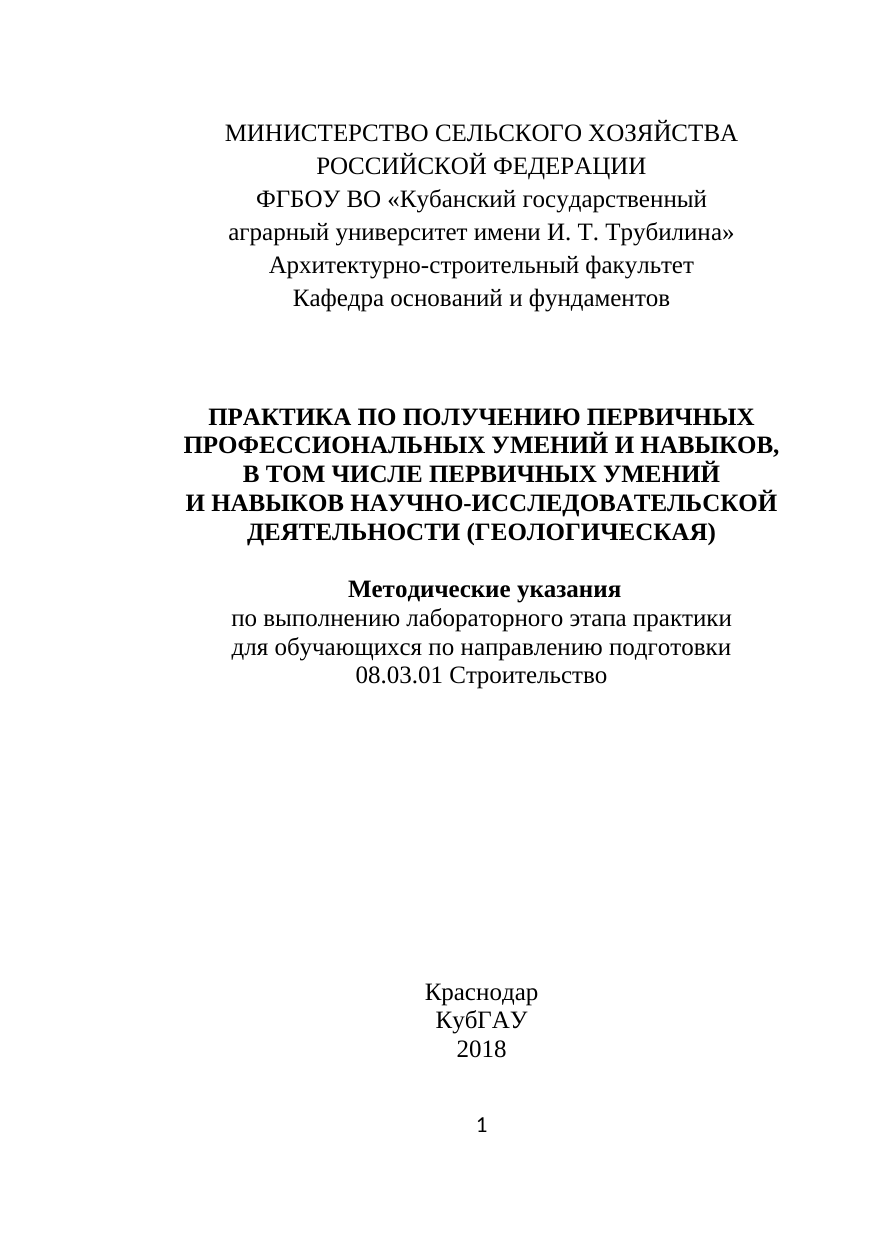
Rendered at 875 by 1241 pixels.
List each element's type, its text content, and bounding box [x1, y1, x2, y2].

text МИНИСТЕРСТВО СЕЛЬСКОГО ХОЗЯЙСТВА [177, 118, 786, 147]
text Архитектурно-строительный факультет [177, 250, 786, 278]
text аграрный университет имени И. Т. Трубилина» [177, 217, 786, 246]
text 2018 [177, 1034, 786, 1063]
text И НАВЫКОВ НАУЧНО-ИССЛЕДОВАТЕЛЬСКОЙ ДЕЯТЕЛЬНОСТИ (ГЕОЛОГИЧЕСКАЯ) [177, 488, 786, 546]
text Краснодар [177, 977, 786, 1006]
text 08.03.01 Строительство [177, 661, 786, 689]
text по выполнению лабораторного этапа практики [177, 603, 786, 632]
text ПРАКТИКА ПО ПОЛУЧЕНИЮ ПЕРВИЧНЫХ ПРОФЕССИОНАЛЬНЫХ УМЕНИЙ И НАВЫКОВ, В ТОМ ЧИСЛЕ ПЕРВИЧНЫХ УМЕНИЙ [177, 402, 786, 488]
text РОССИЙСКОЙ ФЕДЕРАЦИИ [177, 151, 786, 180]
text ФГБОУ ВО «Кубанский государственный [177, 184, 786, 213]
text Методические указания [177, 574, 786, 603]
text КубГАУ [177, 1006, 786, 1034]
text для обучающихся по направлению подготовки [177, 632, 786, 661]
text Кафедра оснований и фундаментов [177, 283, 786, 311]
